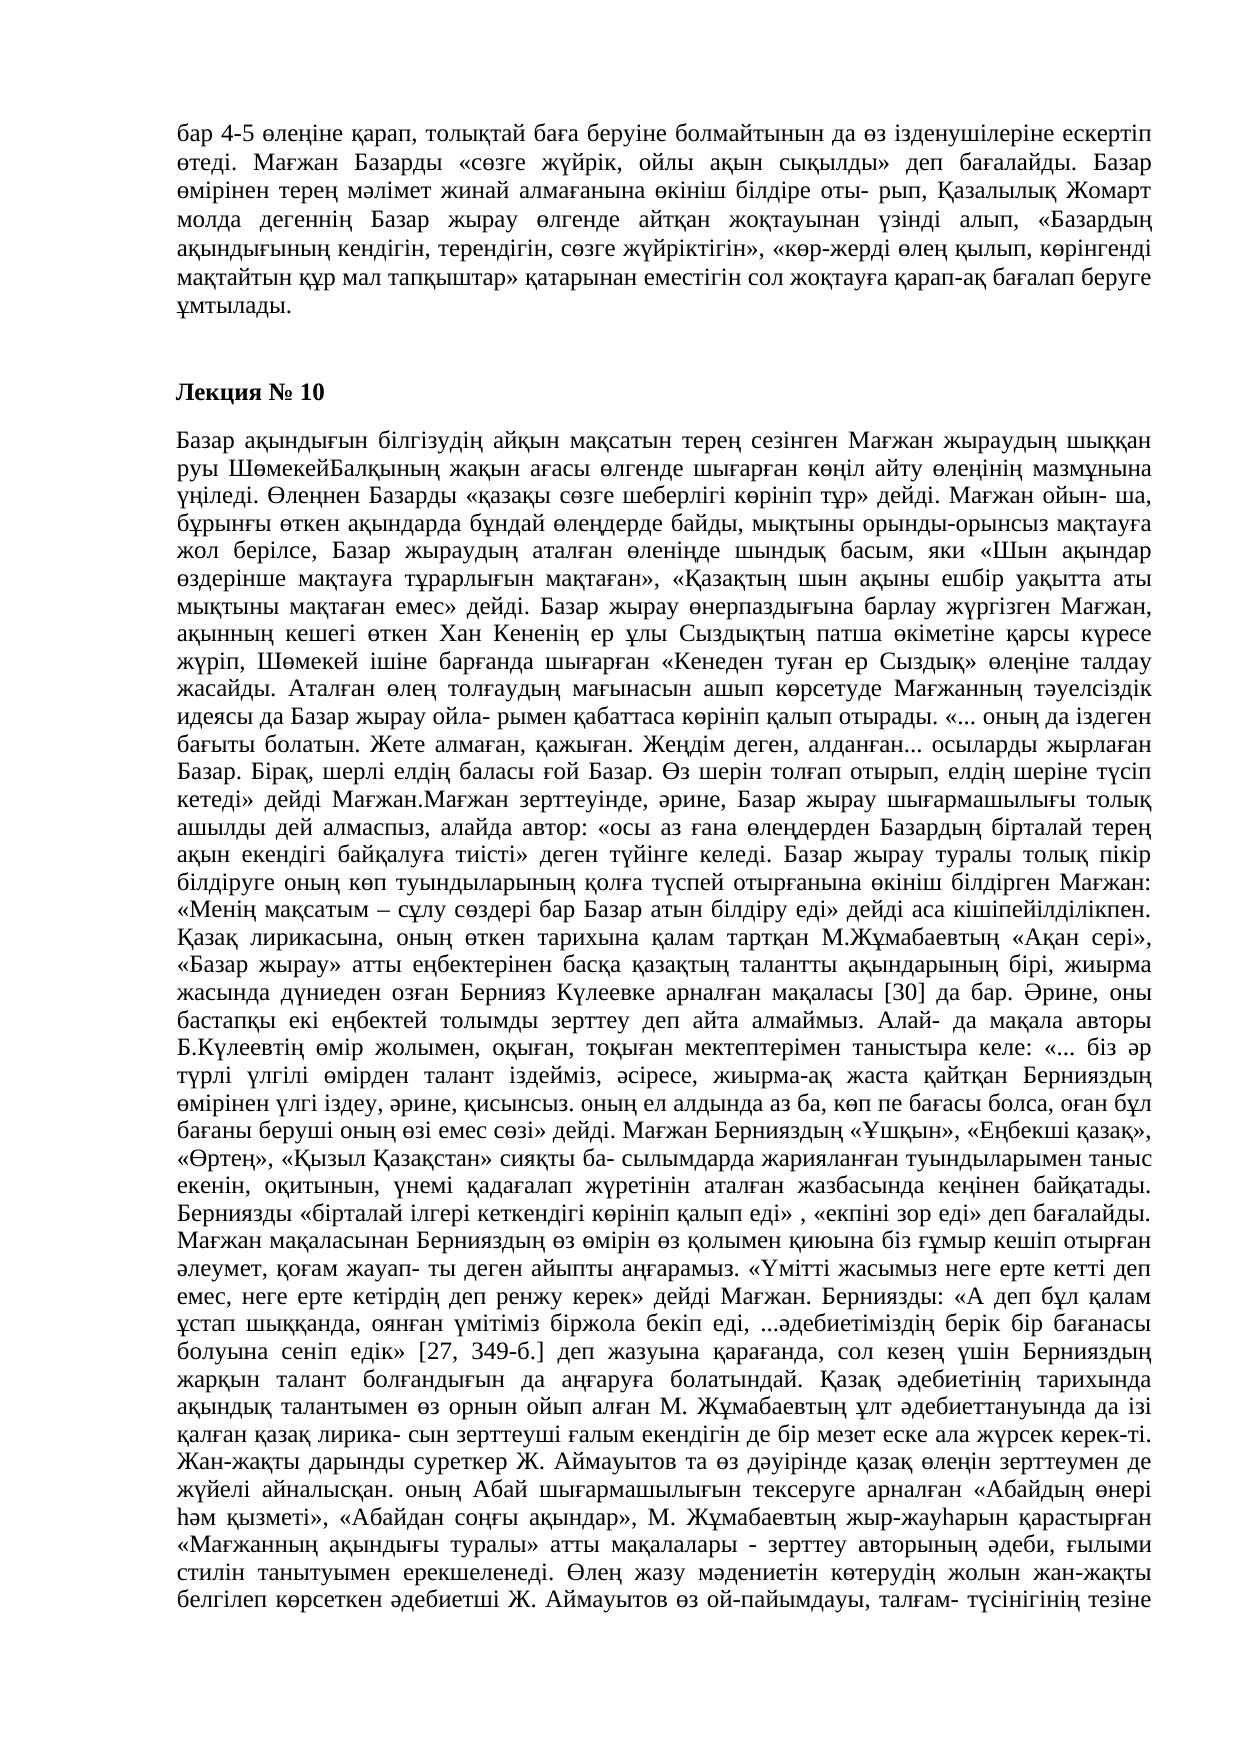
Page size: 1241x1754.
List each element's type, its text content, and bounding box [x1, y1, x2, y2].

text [176, 118, 1153, 319]
subtitle Лекция № 10 [176, 377, 1152, 406]
